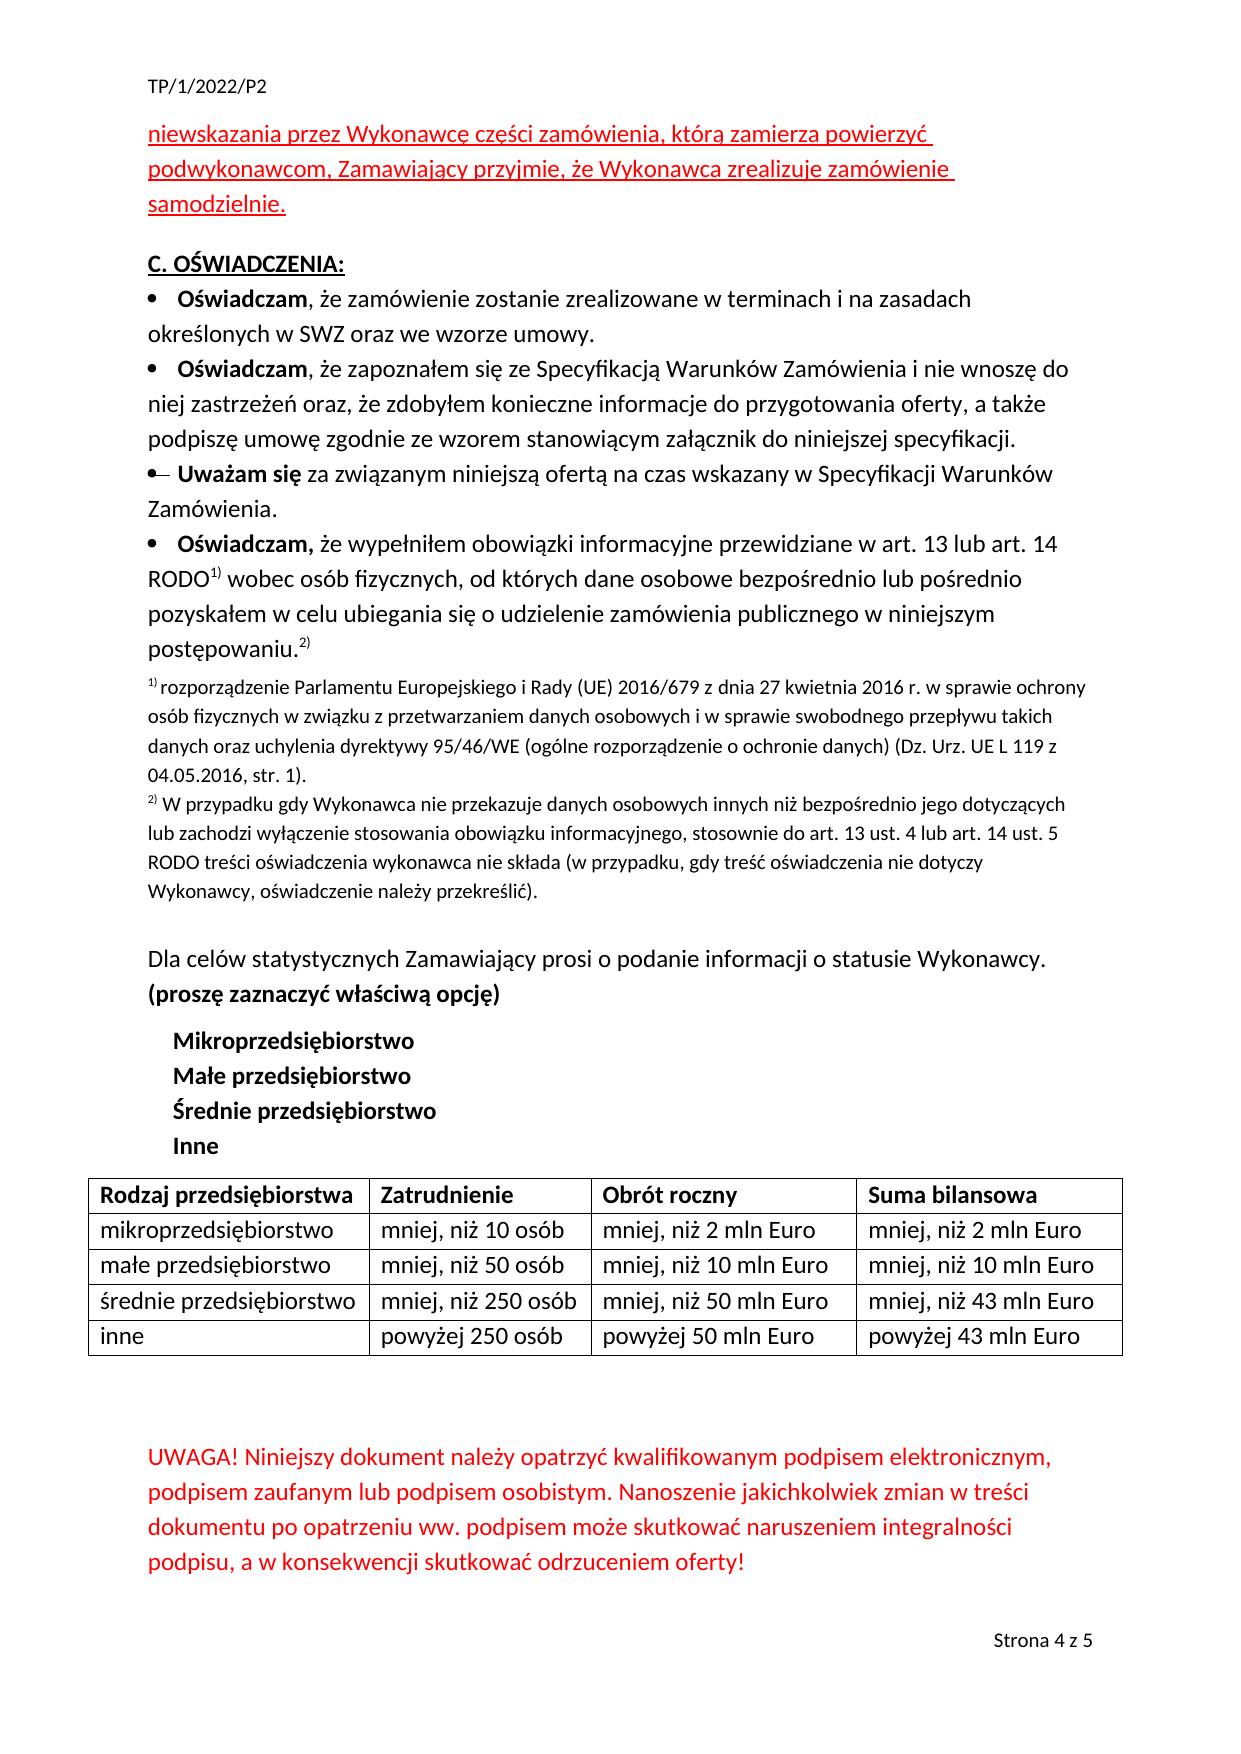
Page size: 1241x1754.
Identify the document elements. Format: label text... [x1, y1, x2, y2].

table_cell małe przedsiębiorstwo [89, 1250, 369, 1284]
table_cell powyżej 50 mln Euro [592, 1321, 856, 1355]
table_cell mniej, niż 10 osób [370, 1214, 591, 1249]
text Dla celów statystycznych Zamawiający prosi o podanie informacji o statusie Wykonawcy. [148, 943, 1093, 973]
table_header Zatrudnienie [370, 1179, 591, 1213]
table_cell inne [89, 1321, 369, 1355]
text Średnie przedsiębiorstwo [148, 1095, 1093, 1126]
text Inne [148, 1130, 1093, 1161]
text 2) W przypadku gdy Wykonawca nie przekazuje danych osobowych innych niż bezpośrednio jego dotyczących lub zachodzi wyłączenie stosowania obowiązku informacyjnego, stosownie do art. 13 ust. 4 lub art. 14 ust. 5 RODO treści oświadczenia wykonawca nie składa (w przypadku, gdy treść oświadczenia nie dotyczy Wykonawcy, oświadczenie należy przekreślić). [148, 791, 1093, 904]
table_cell mniej, niż 50 osób [370, 1250, 591, 1284]
text Mikroprzedsiębiorstwo [148, 1025, 1093, 1056]
table_cell mniej, niż 2 mln Euro [857, 1214, 1122, 1249]
table_header Suma bilansowa [857, 1179, 1122, 1213]
table_cell mniej, niż 2 mln Euro [592, 1214, 856, 1249]
table_cell mniej, niż 43 mln Euro [857, 1285, 1122, 1319]
text (proszę zaznaczyć właściwą opcję) [148, 978, 1093, 1008]
text Małe przedsiębiorstwo [148, 1060, 1093, 1091]
table_cell mniej, niż 250 osób [370, 1285, 591, 1319]
table_header Obrót roczny [592, 1179, 856, 1213]
list Uważam się za związanym niniejszą ofertą na czas wskazany w Specyfikacji Warunków Zamówienia. [148, 458, 1093, 524]
text 1) rozporządzenie Parlamentu Europejskiego i Rady (UE) 2016/679 z dnia 27 kwietnia 2016 r. w sprawie ochrony osób fizycznych w związku z przetwarzaniem danych osobowych i w sprawie swobodnego przepływu takich danych oraz uchylenia dyrektywy 95/46/WE (ogólne rozporządzenie o ochronie danych) (Dz. Urz. UE L 119 z 04.05.2016, str. 1). [148, 674, 1093, 787]
table_cell mniej, niż 10 mln Euro [592, 1250, 856, 1284]
table_cell mikroprzedsiębiorstwo [89, 1214, 369, 1249]
table_header Rodzaj przedsiębiorstwa [89, 1179, 369, 1213]
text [148, 118, 1093, 219]
table_cell powyżej 250 osób [370, 1321, 591, 1355]
list Oświadczam, że zapoznałem się ze Specyfikacją Warunków Zamówienia i nie wnoszę do niej zastrzeżeń oraz, że zdobyłem konieczne informacje do przygotowania oferty, a także podpiszę umowę zgodnie ze wzorem stanowiącym załącznik do niniejszej specyfikacji. [148, 353, 1093, 454]
list Oświadczam, że wypełniłem obowiązki informacyjne przewidziane w art. 13 lub art. 14 RODO1) wobec osób fizycznych, od których dane osobowe bezpośrednio lub pośrednio pozyskałem w celu ubiegania się o udzielenie zamówienia publicznego w niniejszym postępowaniu.2) [148, 528, 1093, 664]
table_cell mniej, niż 10 mln Euro [857, 1250, 1122, 1284]
list Oświadczam, że zamówienie zostanie zrealizowane w terminach i na zasadach określonych w SWZ oraz we wzorze umowy. [148, 283, 1093, 349]
text UWAGA! Niniejszy dokument należy opatrzyć kwalifikowanym podpisem elektronicznym, podpisem zaufanym lub podpisem osobistym. Nanoszenie jakichkolwiek zmian w treści dokumentu po opatrzeniu ww. podpisem może skutkować naruszeniem integralności podpisu, a w konsekwencji skutkować odrzuceniem oferty! [148, 1441, 1093, 1576]
table_cell mniej, niż 50 mln Euro [592, 1285, 856, 1319]
table_cell średnie przedsiębiorstwo [89, 1285, 369, 1319]
text C. OŚWIADCZENIA: [148, 248, 1093, 279]
table_cell powyżej 43 mln Euro [857, 1321, 1122, 1355]
